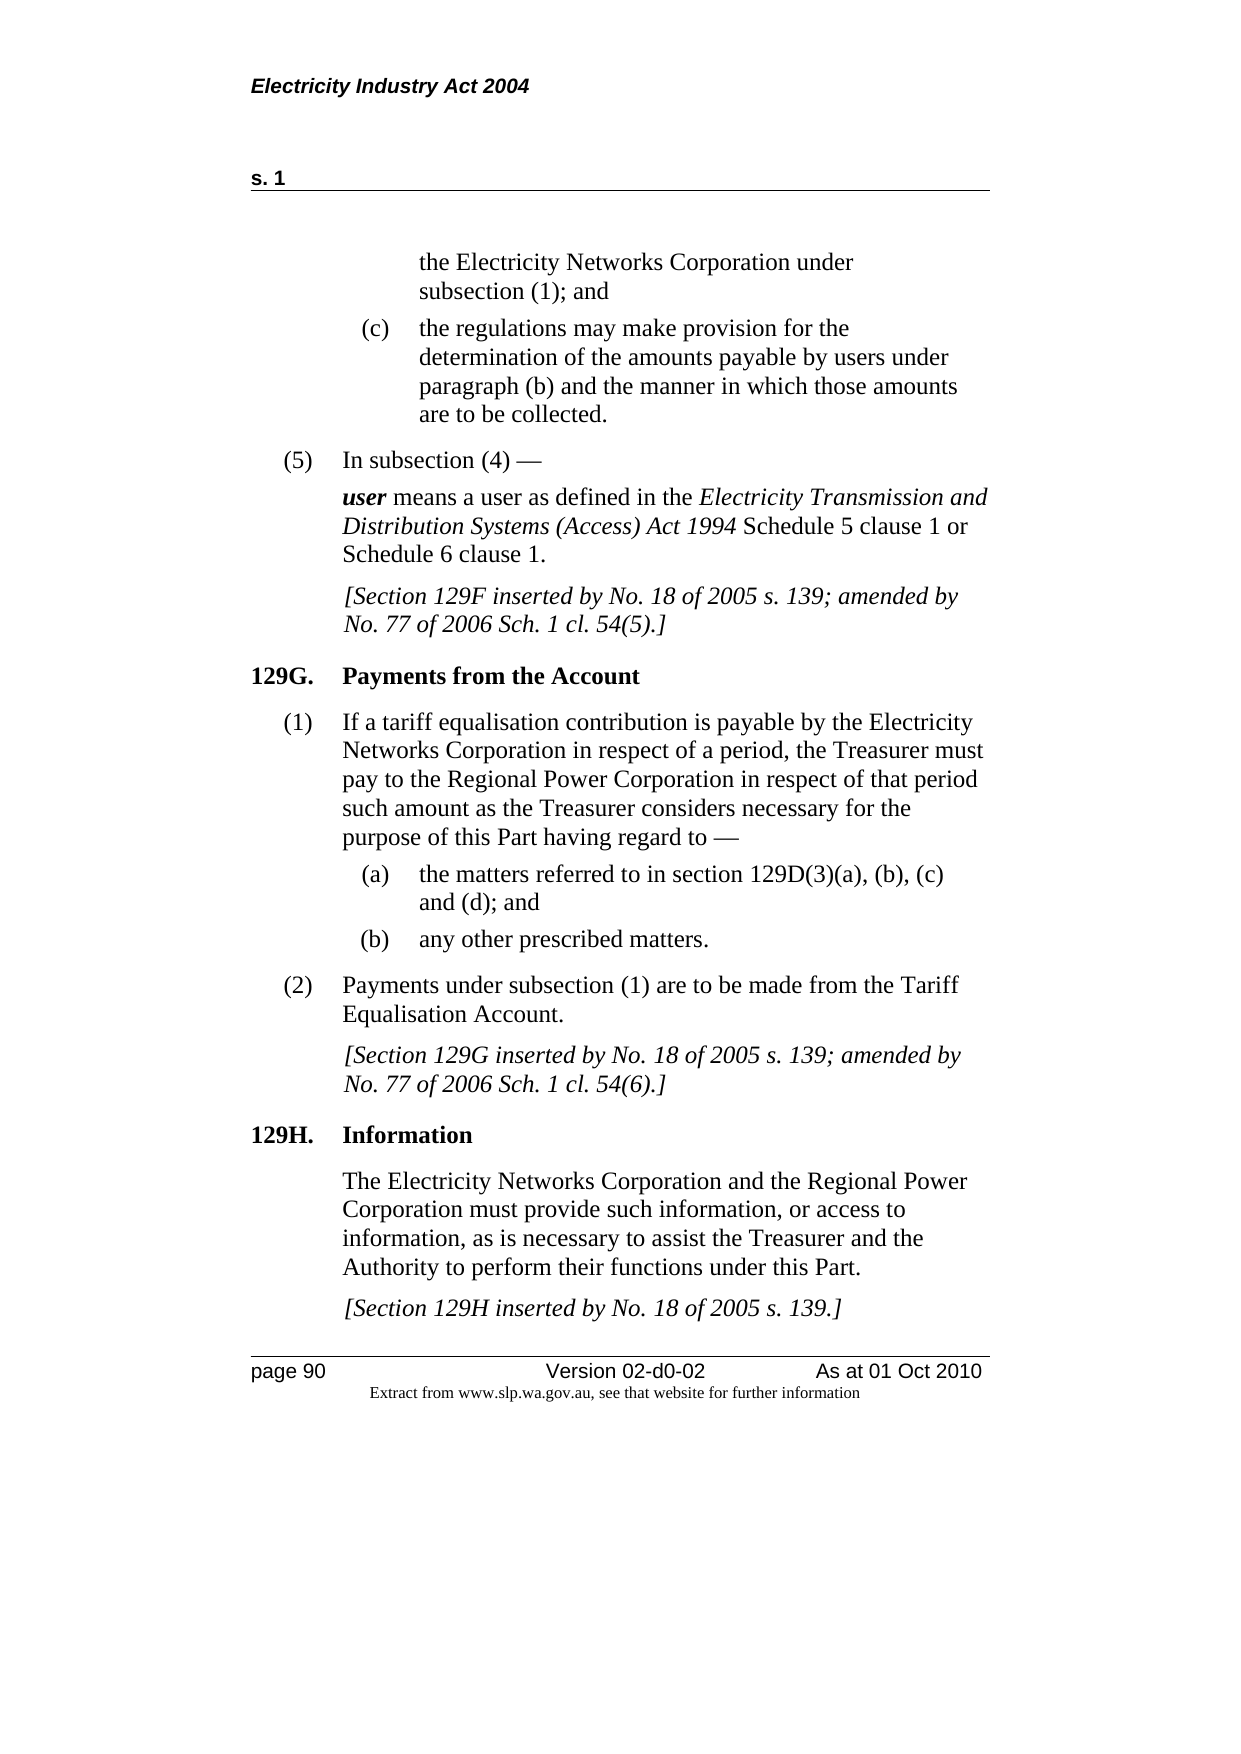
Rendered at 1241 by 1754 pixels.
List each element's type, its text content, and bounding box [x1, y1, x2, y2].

text [Section 129G inserted by No. 18 of 2005 s. 139; amended by No. 77 of 2006 Sch. 1 cl. 54(6).] [251, 1040, 990, 1097]
text (a) the matters referred to in section 129D(3)(a), (b), (c) and (d); and [251, 859, 990, 916]
text user means a user as defined in the Electricity Transmission and Distribution Systems (Access) Act 1994 Schedule 5 clause 1 or Schedule 6 clause 1. [251, 482, 990, 568]
text [Section 129H inserted by No. 18 of 2005 s. 139.] [251, 1293, 990, 1322]
text (1) If a tariff equalisation contribution is payable by the Electricity Networks Corporation in respect of a period, the Treasurer must pay to the Regional Power Corporation in respect of that period such amount as the Treasurer considers necessary for the purpose of this Part having regard to — [251, 707, 990, 850]
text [251, 247, 990, 305]
text (5) In subsection (4) — [251, 445, 990, 474]
text [Section 129F inserted by No. 18 of 2005 s. 139; amended by No. 77 of 2006 Sch. 1 cl. 54(5).] [251, 581, 990, 638]
text (2) Payments under subsection (1) are to be made from the Tariff Equalisation Account. [251, 970, 990, 1027]
text (b) any other prescribed matters. [251, 924, 990, 953]
text The Electricity Networks Corporation and the Regional Power Corporation must provide such information, or access to information, as is necessary to assist the Treasurer and the Authority to perform their functions under this Part. [251, 1166, 990, 1281]
subtitle 129H. Information [251, 1120, 990, 1149]
text (c) the regulations may make provision for the determination of the amounts payable by users under paragraph (b) and the manner in which those amounts are to be collected. [251, 313, 990, 428]
subtitle 129G. Payments from the Account [251, 661, 990, 690]
